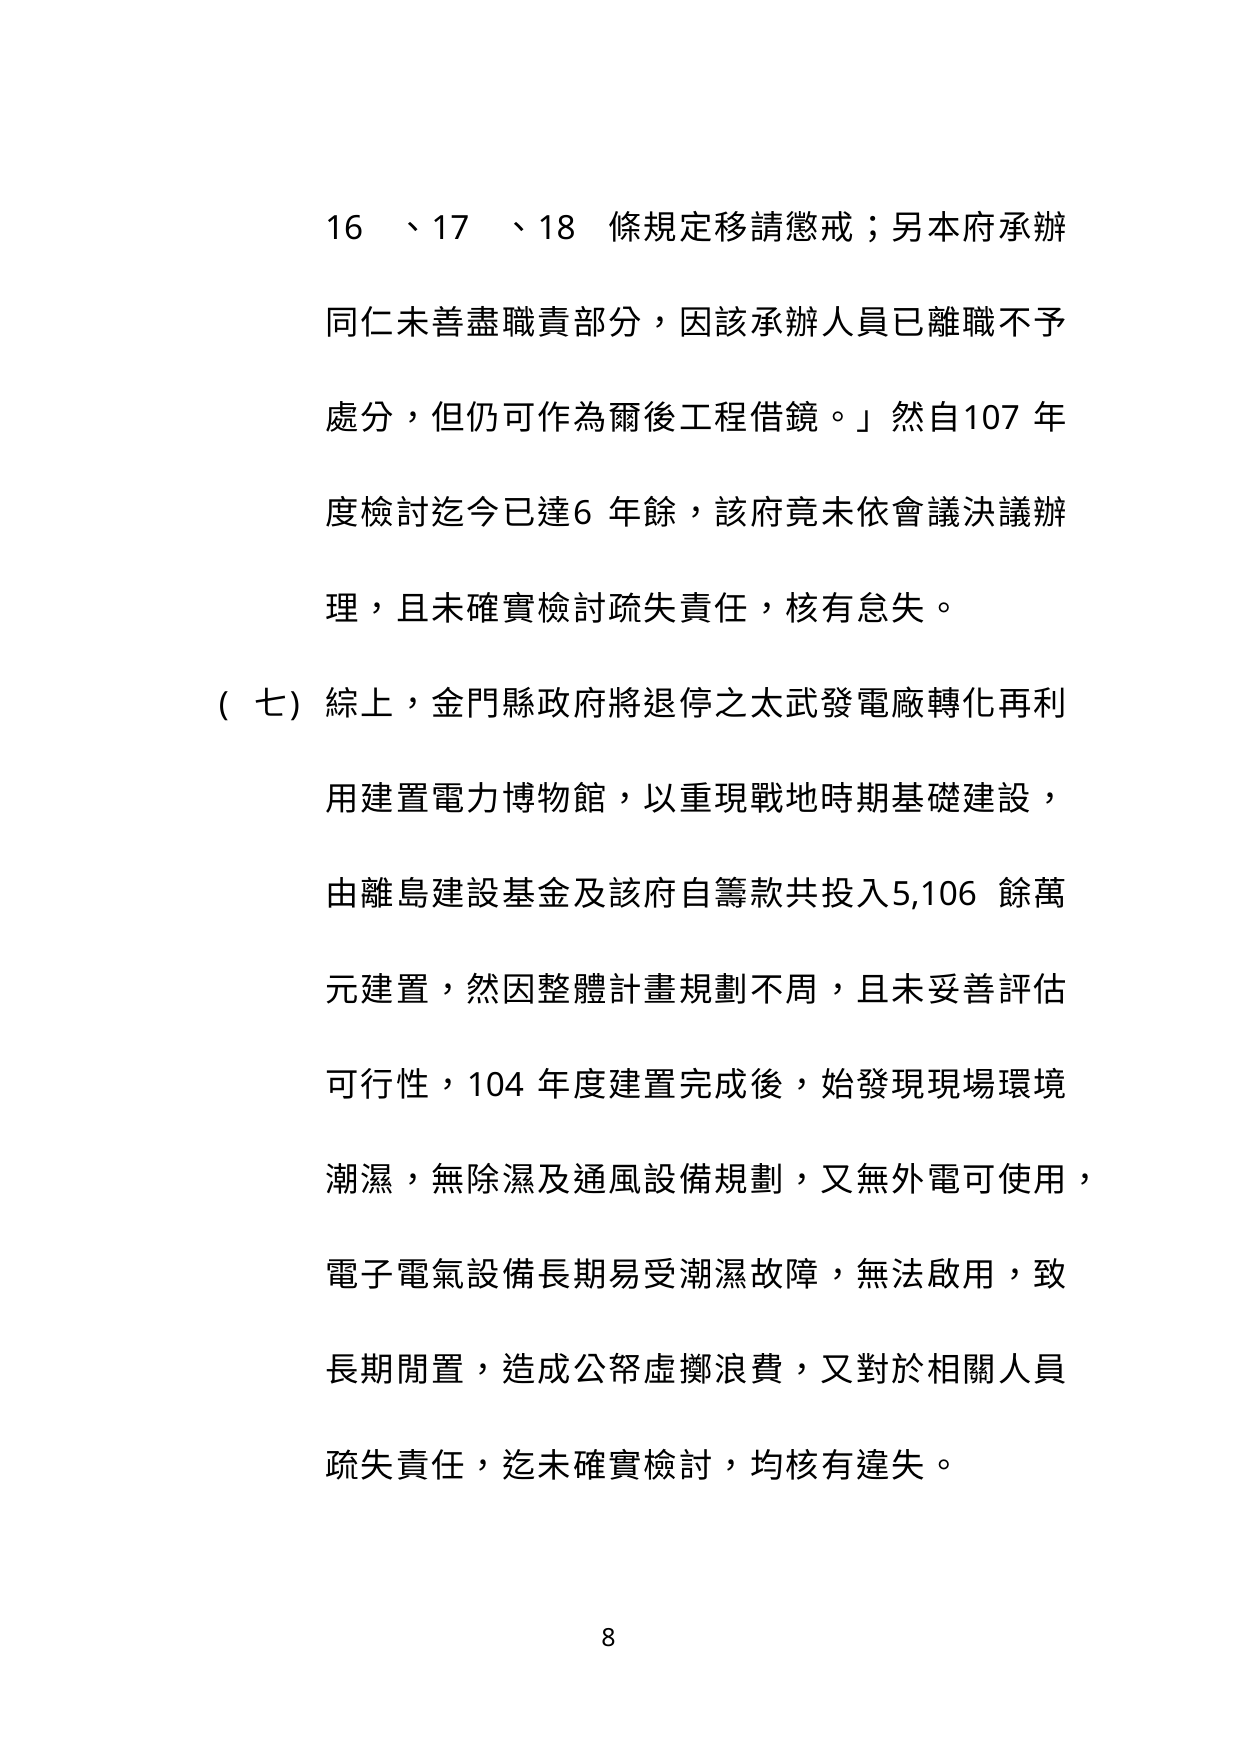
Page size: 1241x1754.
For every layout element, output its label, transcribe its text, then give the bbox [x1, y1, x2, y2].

subtitle 綜上，金門縣政府將退停之太武發電廠轉化再利用建置電力博物館，以重現戰地時期基礎建設，由離島建設基金及該府自籌款共投入5,106餘萬元建置，然因整體計畫規劃不周，且未妥善評估可行性，104年度建置完成後，始發現現場環境潮濕，無除濕及通風設備規劃，又無外電可使用，電子電氣設備長期易受潮濕故障，無法啟用，致長期閒置，造成公帑虛擲浪費，又對於相關人員疏失責任，迄未確實檢討，均核有違失。 [219, 653, 1069, 1510]
